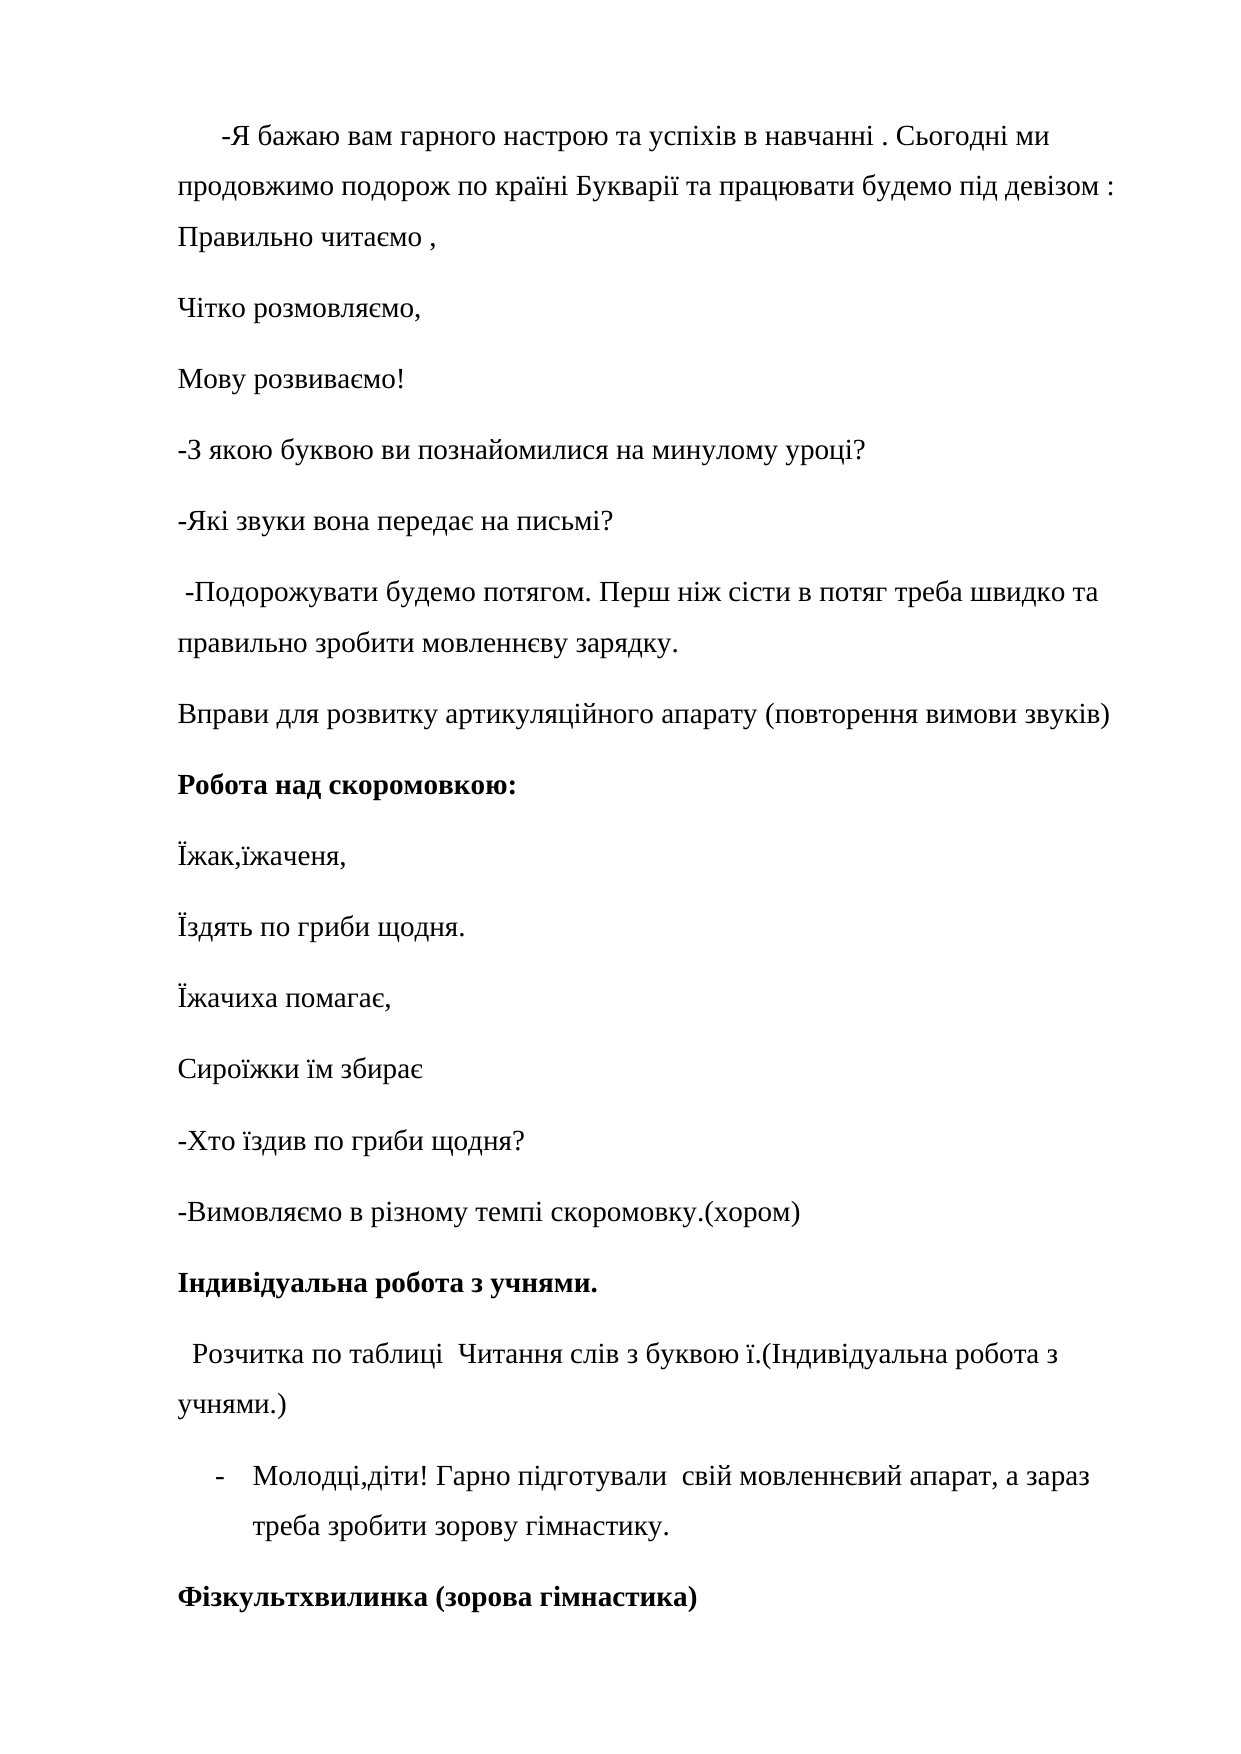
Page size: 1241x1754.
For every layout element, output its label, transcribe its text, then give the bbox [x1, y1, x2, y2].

text -Вимовляємо в різному темпі скоромовку.(хором) [177, 1194, 1152, 1227]
list Молодці,діти! Гарно підготували свій мовленнєвий апарат, а зараз треба зробити зорову гімнастику. [215, 1458, 1152, 1542]
text -Подорожувати будемо потягом. Перш ніж сісти в потяг треба швидко та правильно зробити мовленнєву зарядку. [177, 574, 1152, 658]
text Вправи для розвитку артикуляційного апарату (повторення вимови звуків) [177, 696, 1152, 729]
text Чітко розмовляємо, [177, 290, 1152, 323]
text Індивідуальна робота з учнями. [177, 1265, 1152, 1299]
text Фізкультхвилинка (зорова гімнастика) [177, 1579, 1152, 1613]
text Розчитка по таблиці Читання слів з буквою ї.(Індивідуальна робота з учнями.) [177, 1336, 1152, 1420]
text Їжак,їжаченя, [177, 838, 1152, 872]
text Мову розвиваємо! [177, 361, 1152, 394]
text Їздять по гриби щодня. [177, 909, 1152, 943]
text Їжачиха помагає, [177, 981, 1152, 1014]
text -Хто їздив по гриби щодня? [177, 1123, 1152, 1156]
text -З якою буквою ви познайомилися на минулому уроці? [177, 432, 1152, 466]
text Робота над скоромовкою: [177, 767, 1152, 801]
text -Які звуки вона передає на письмі? [177, 503, 1152, 537]
text -Я бажаю вам гарного настрою та успіхів в навчанні . Сьогодні ми продовжимо подорож по країні Букварії та працювати будемо під девізом : Правильно читаємо , [177, 118, 1152, 252]
text Сироїжки їм збирає [177, 1052, 1152, 1085]
